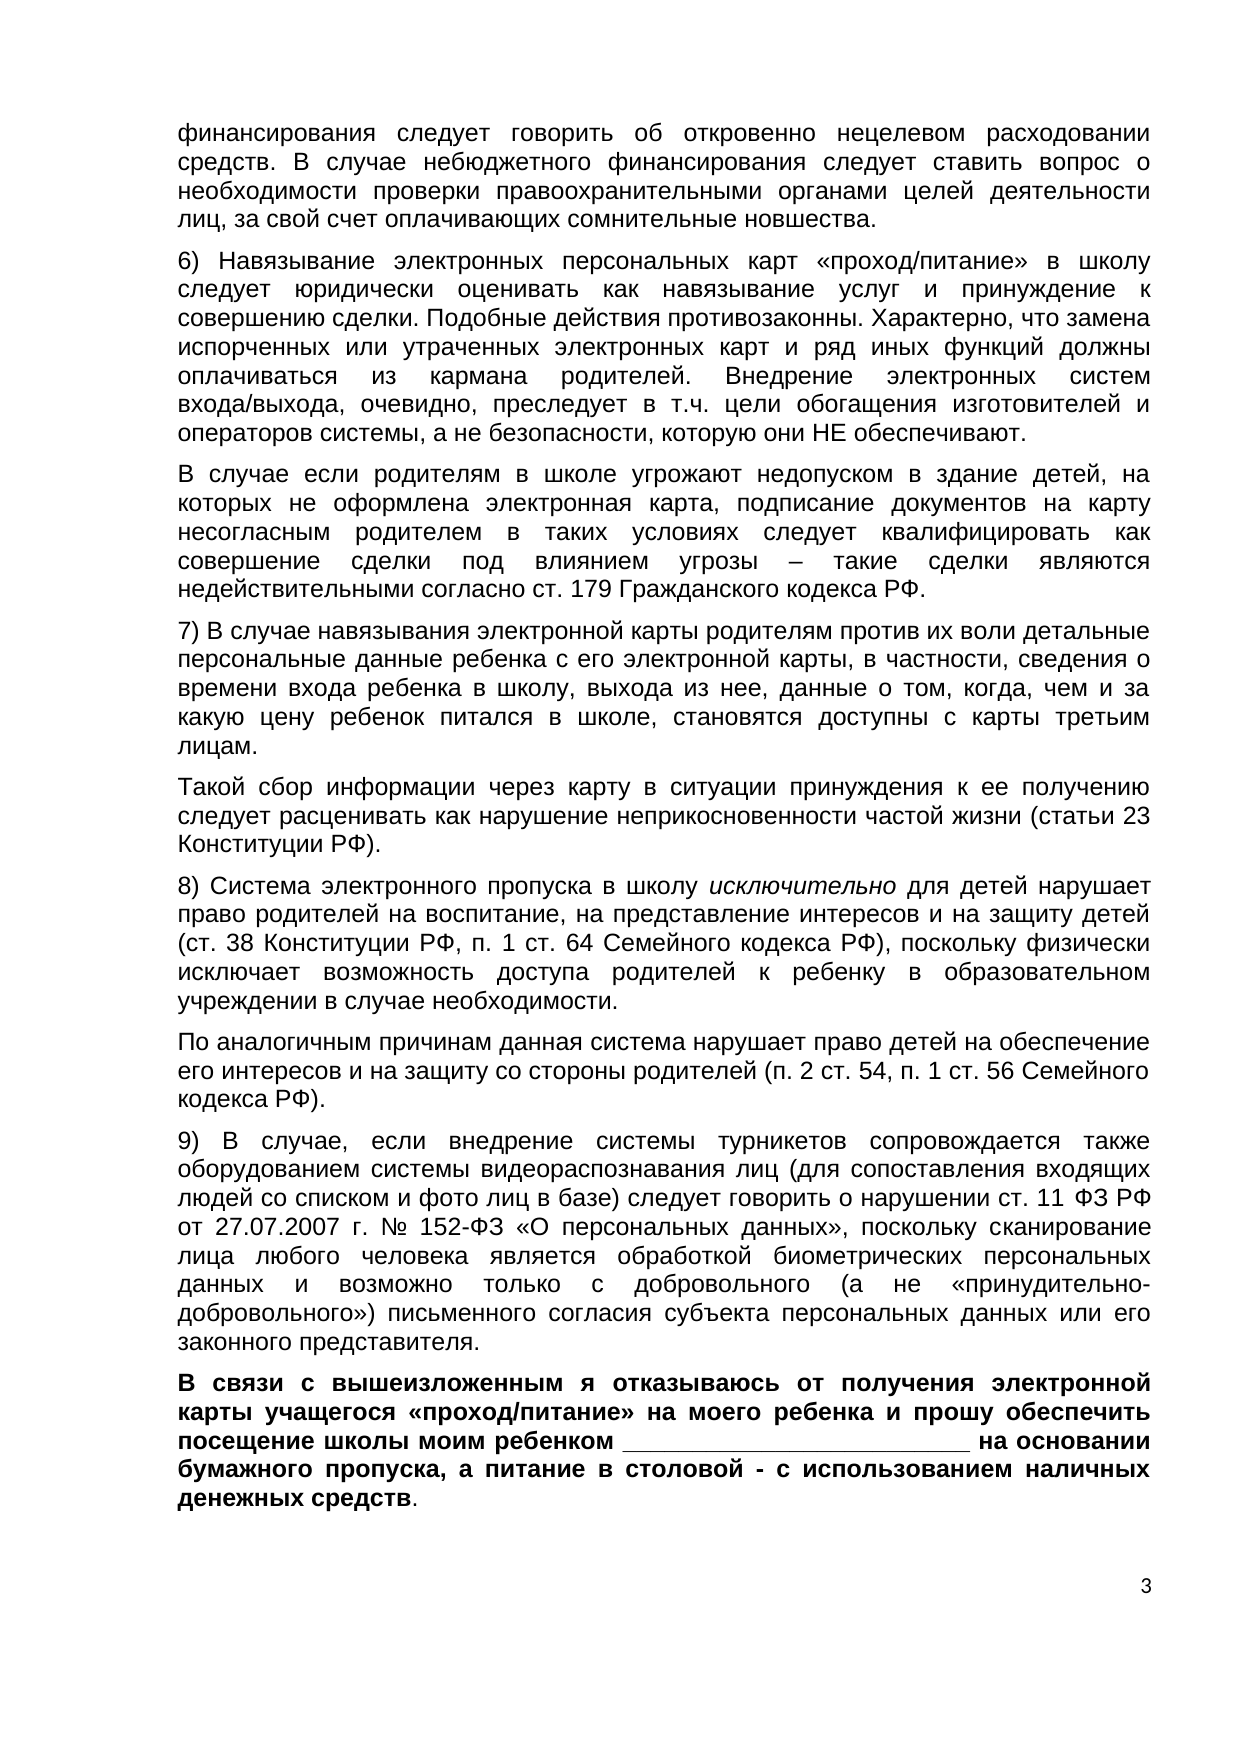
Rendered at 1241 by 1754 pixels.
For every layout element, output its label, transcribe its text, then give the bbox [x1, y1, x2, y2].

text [177, 118, 1152, 233]
text В связи с вышеизложенным я отказываюсь от получения электронной карты учащегося «проход/питание» на моего ребенка и прошу обеспечить посещение школы моим ребенком _________________________ на основании бумажного пропуска, а питание в столовой - с использованием наличных денежных средств. [177, 1368, 1152, 1512]
text По аналогичным причинам данная система нарушает право детей на обеспечение его интересов и на защиту со стороны родителей (п. 2 ст. 54, п. 1 ст. 56 Семейного кодекса РФ). [177, 1027, 1152, 1113]
text Такой сбор информации через карту в ситуации принуждения к ее получению следует расценивать как нарушение неприкосновенности частой жизни (статьи 23 Конституции РФ). [177, 772, 1152, 858]
text 6) Навязывание электронных персональных карт «проход/питание» в школу следует юридически оценивать как навязывание услуг и принуждение к совершению сделки. Подобные действия противозаконны. Характерно, что замена испорченных или утраченных электронных карт и ряд иных функций должны оплачиваться из кармана родителей. Внедрение электронных систем входа/выхода, очевидно, преследует в т.ч. цели обогащения изготовителей и операторов системы, а не безопасности, которую они НЕ обеспечивают. [177, 246, 1152, 447]
text 8) Система электронного пропуска в школу исключительно для детей нарушает право родителей на воспитание, на представление интересов и на защиту детей (ст. 38 Конституции РФ, п. 1 ст. 64 Семейного кодекса РФ), поскольку физически исключает возможность доступа родителей к ребенку в образовательном учреждении в случае необходимости. [177, 871, 1152, 1014]
text 7) В случае навязывания электронной карты родителям против их воли детальные персональные данные ребенка с его электронной карты, в частности, сведения о времени входа ребенка в школу, выхода из нее, данные о том, когда, чем и за какую цену ребенок питался в школе, становятся доступны с карты третьим лицам. [177, 616, 1152, 759]
text В случае если родителям в школе угрожают недопуском в здание детей, на которых не оформлена электронная карта, подписание документов на карту несогласным родителем в таких условиях следует квалифицировать как совершение сделки под влиянием угрозы – такие сделки являются недействительными согласно ст. 179 Гражданского кодекса РФ. [177, 459, 1152, 603]
text 9) В случае, если внедрение системы турникетов сопровождается также оборудованием системы видеораспознавания лиц (для сопоставления входящих людей со списком и фото лиц в базе) следует говорить о нарушении ст. 11 ФЗ РФ от 27.07.2007 г. № 152-ФЗ «О персональных данных», поскольку сканирование лица любого человека является обработкой биометрических персональных данных и возможно только с добровольного (а не «принудительно-добровольного») письменного согласия субъекта персональных данных или его законного представителя. [177, 1126, 1152, 1356]
